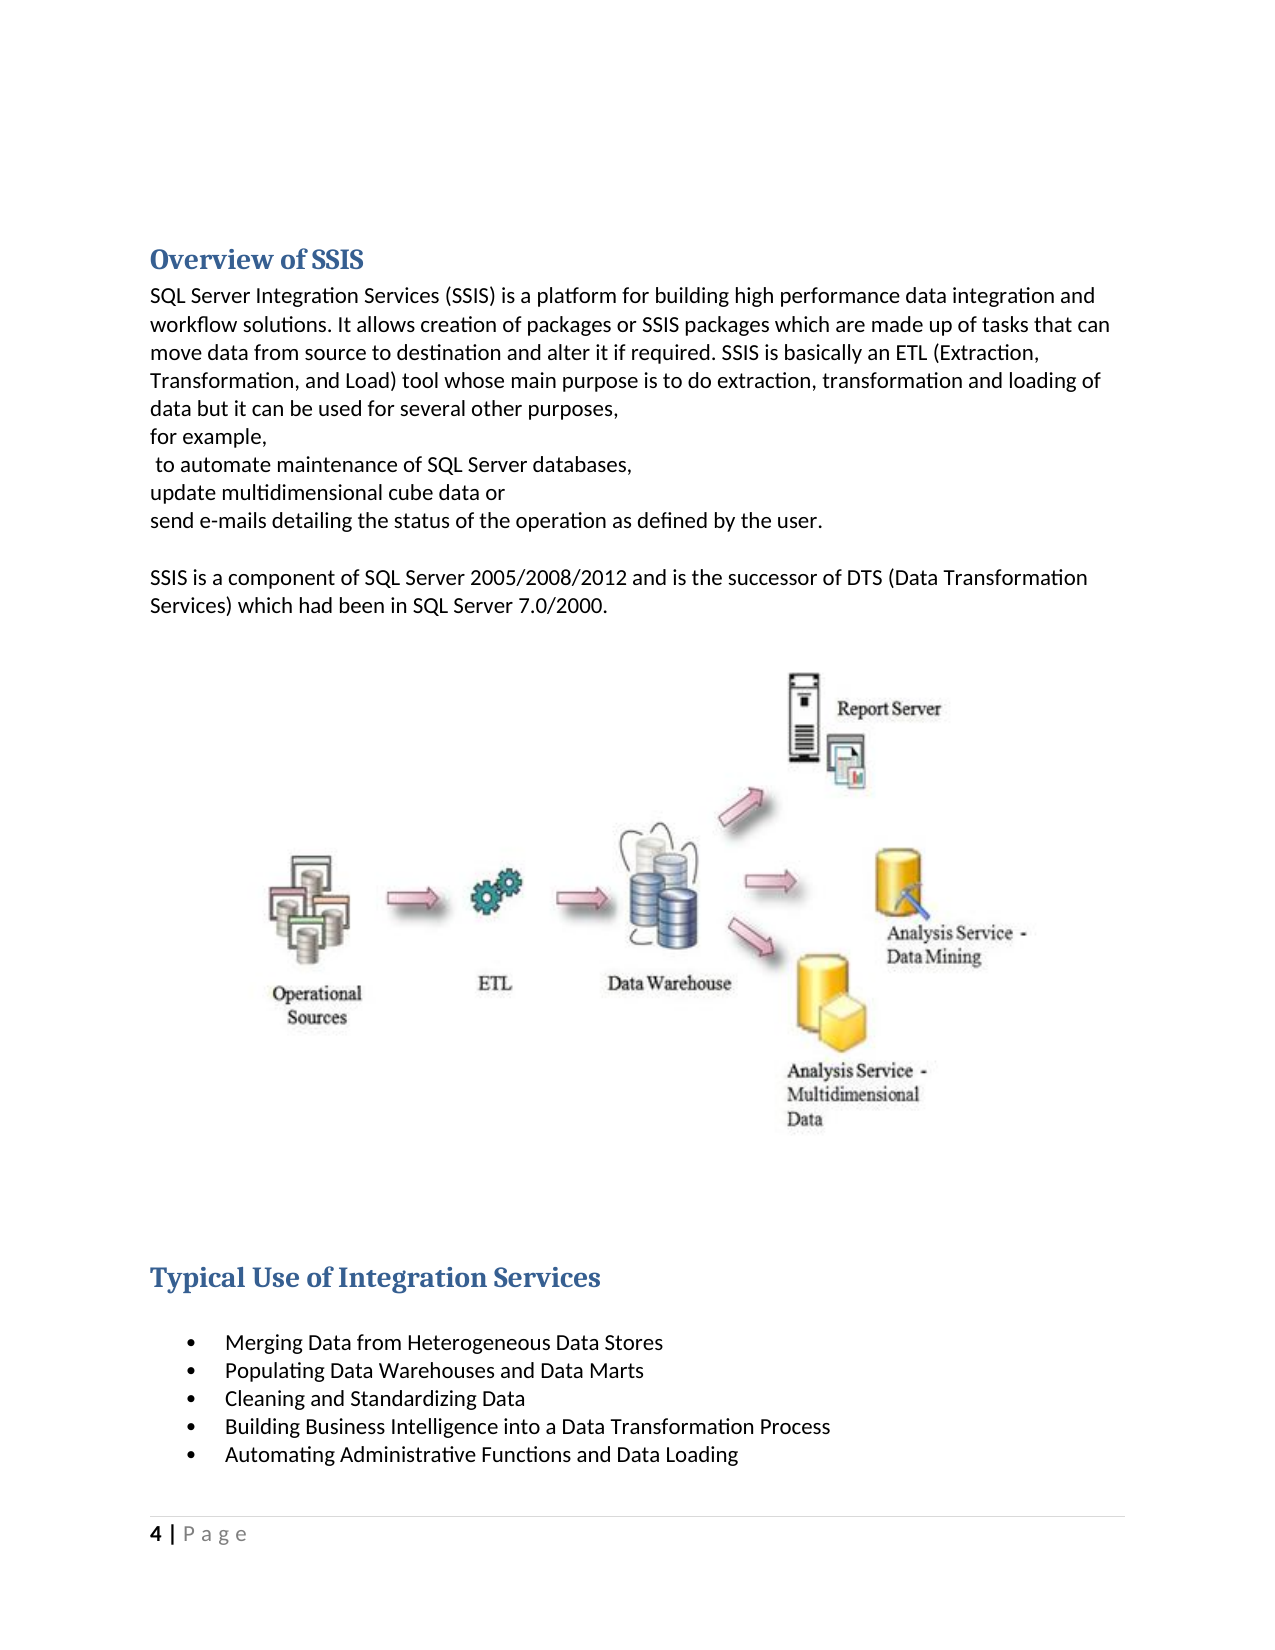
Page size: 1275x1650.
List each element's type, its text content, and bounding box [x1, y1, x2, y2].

list Populating Data Warehouses and Data Marts [187, 1356, 1125, 1384]
text send e-mails detailing the status of the operation as defined by the user. [150, 506, 1125, 534]
list Cleaning and Standardizing Data [187, 1384, 1125, 1412]
subtitle Overview of SSIS [150, 243, 1125, 277]
list Building Business Intelligence into a Data Transformation Process [187, 1412, 1125, 1441]
list Merging Data from Heterogeneous Data Stores [187, 1328, 1125, 1356]
list Automating Administrative Functions and Data Loading [187, 1441, 1125, 1468]
text to automate maintenance of SQL Server databases, [150, 450, 1125, 478]
text SSIS is a component of SQL Server 2005/2008/2012 and is the successor of DTS (Data Transformation Services) which had been in SQL Server 7.0/2000. [150, 563, 1125, 619]
picture [150, 648, 1135, 1211]
text for example, [150, 422, 1125, 450]
subtitle Typical Use of Integration Services [150, 1261, 1125, 1294]
text SQL Server Integration Services (SSIS) is a platform for building high performance data integration and workflow solutions. It allows creation of packages or SSIS packages which are made up of tasks that can move data from source to destination and alter it if required. SSIS is basically an ETL (Extraction, Transformation, and Load) tool whose main purpose is to do extraction, transformation and loading of data but it can be used for several other purposes, [150, 282, 1125, 422]
text update multidimensional cube data or [150, 478, 1125, 506]
